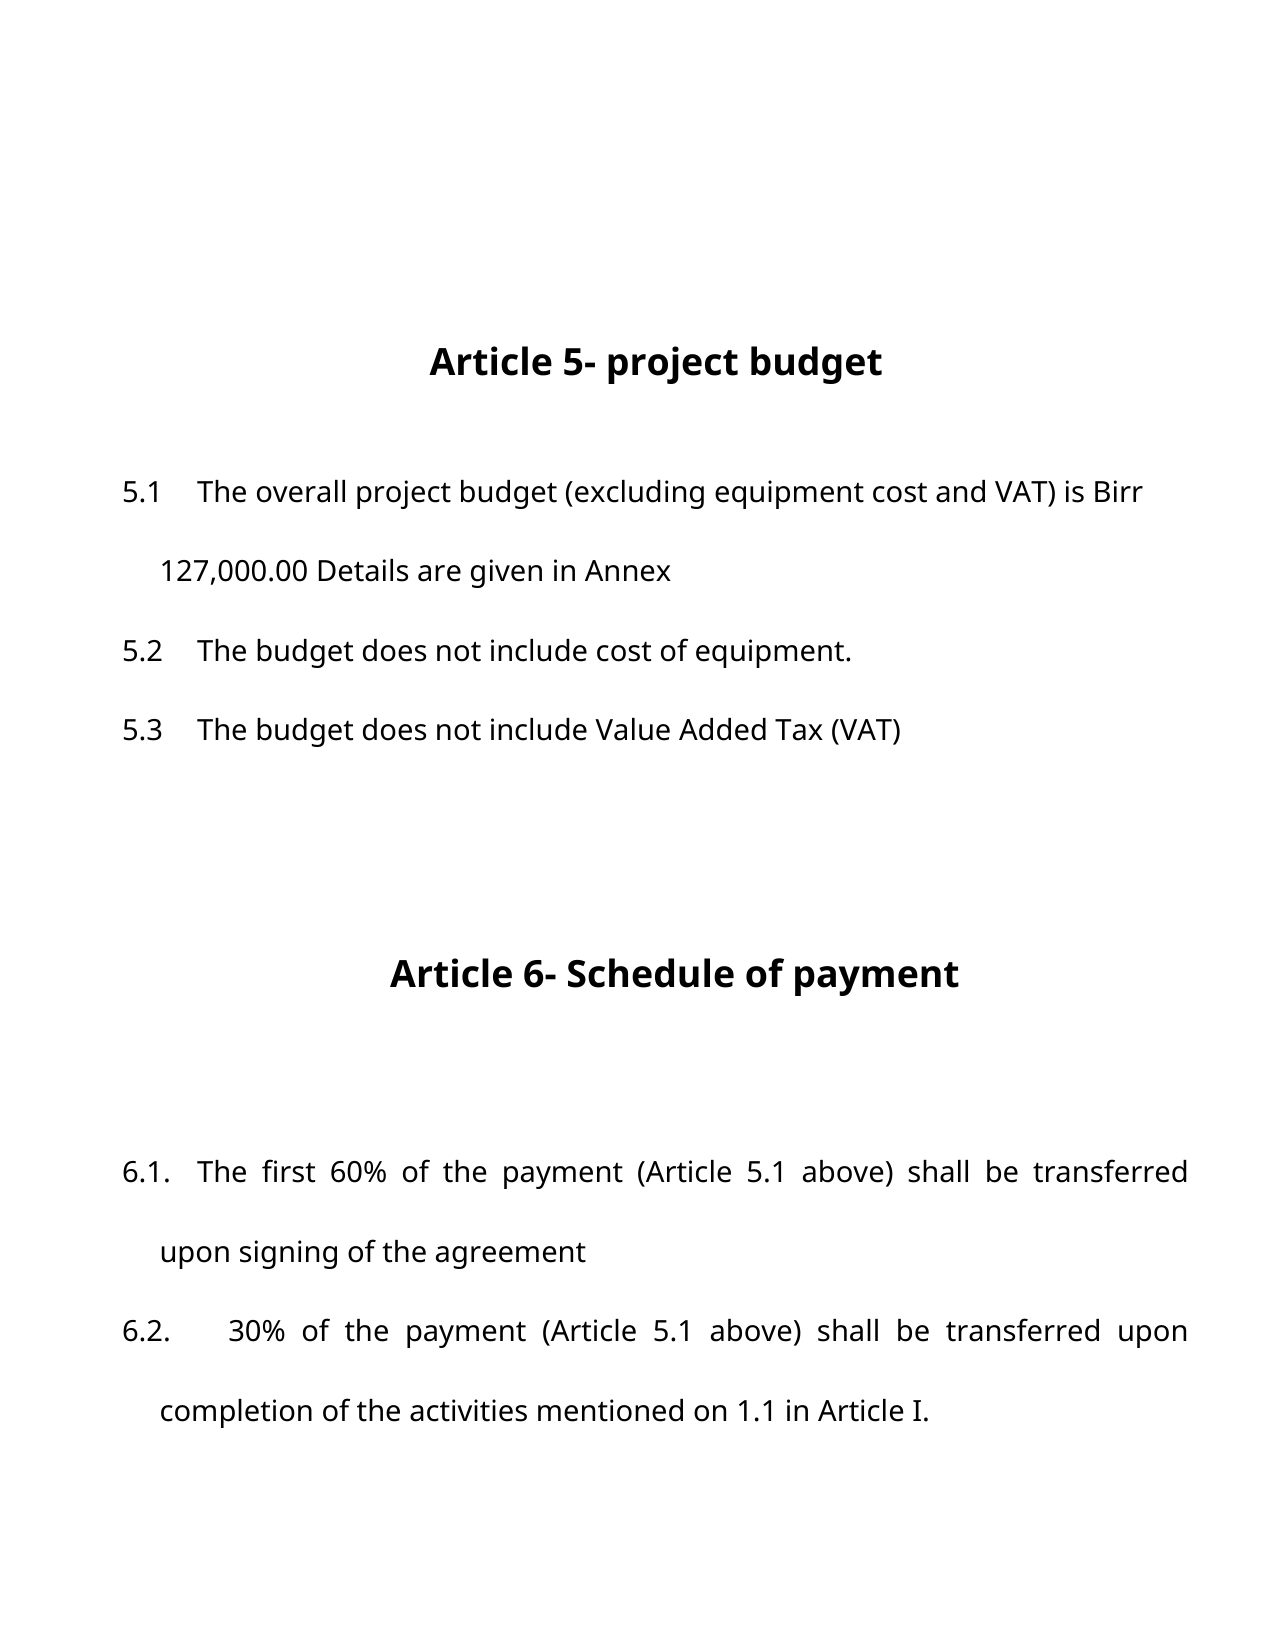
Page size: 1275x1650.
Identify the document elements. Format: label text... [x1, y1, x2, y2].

list 30% of the payment (Article 5.1 above) shall be transferred upon completion of the activities mentioned on 1.1 in Article I. [122, 1311, 1191, 1429]
list The budget does not include Value Added Tax (VAT) [122, 709, 1191, 749]
list The budget does not include cost of equipment. [122, 630, 1191, 670]
list The first 60% of the payment (Article 5.1 above) shall be transferred upon signing of the agreement [122, 1152, 1191, 1271]
list Article 5- project budget [122, 335, 1191, 386]
list The overall project budget (excluding equipment cost and VAT) is Birr 127,000.00 Details are given in Annex [122, 471, 1191, 590]
list Article 6- Schedule of payment [159, 948, 1191, 999]
